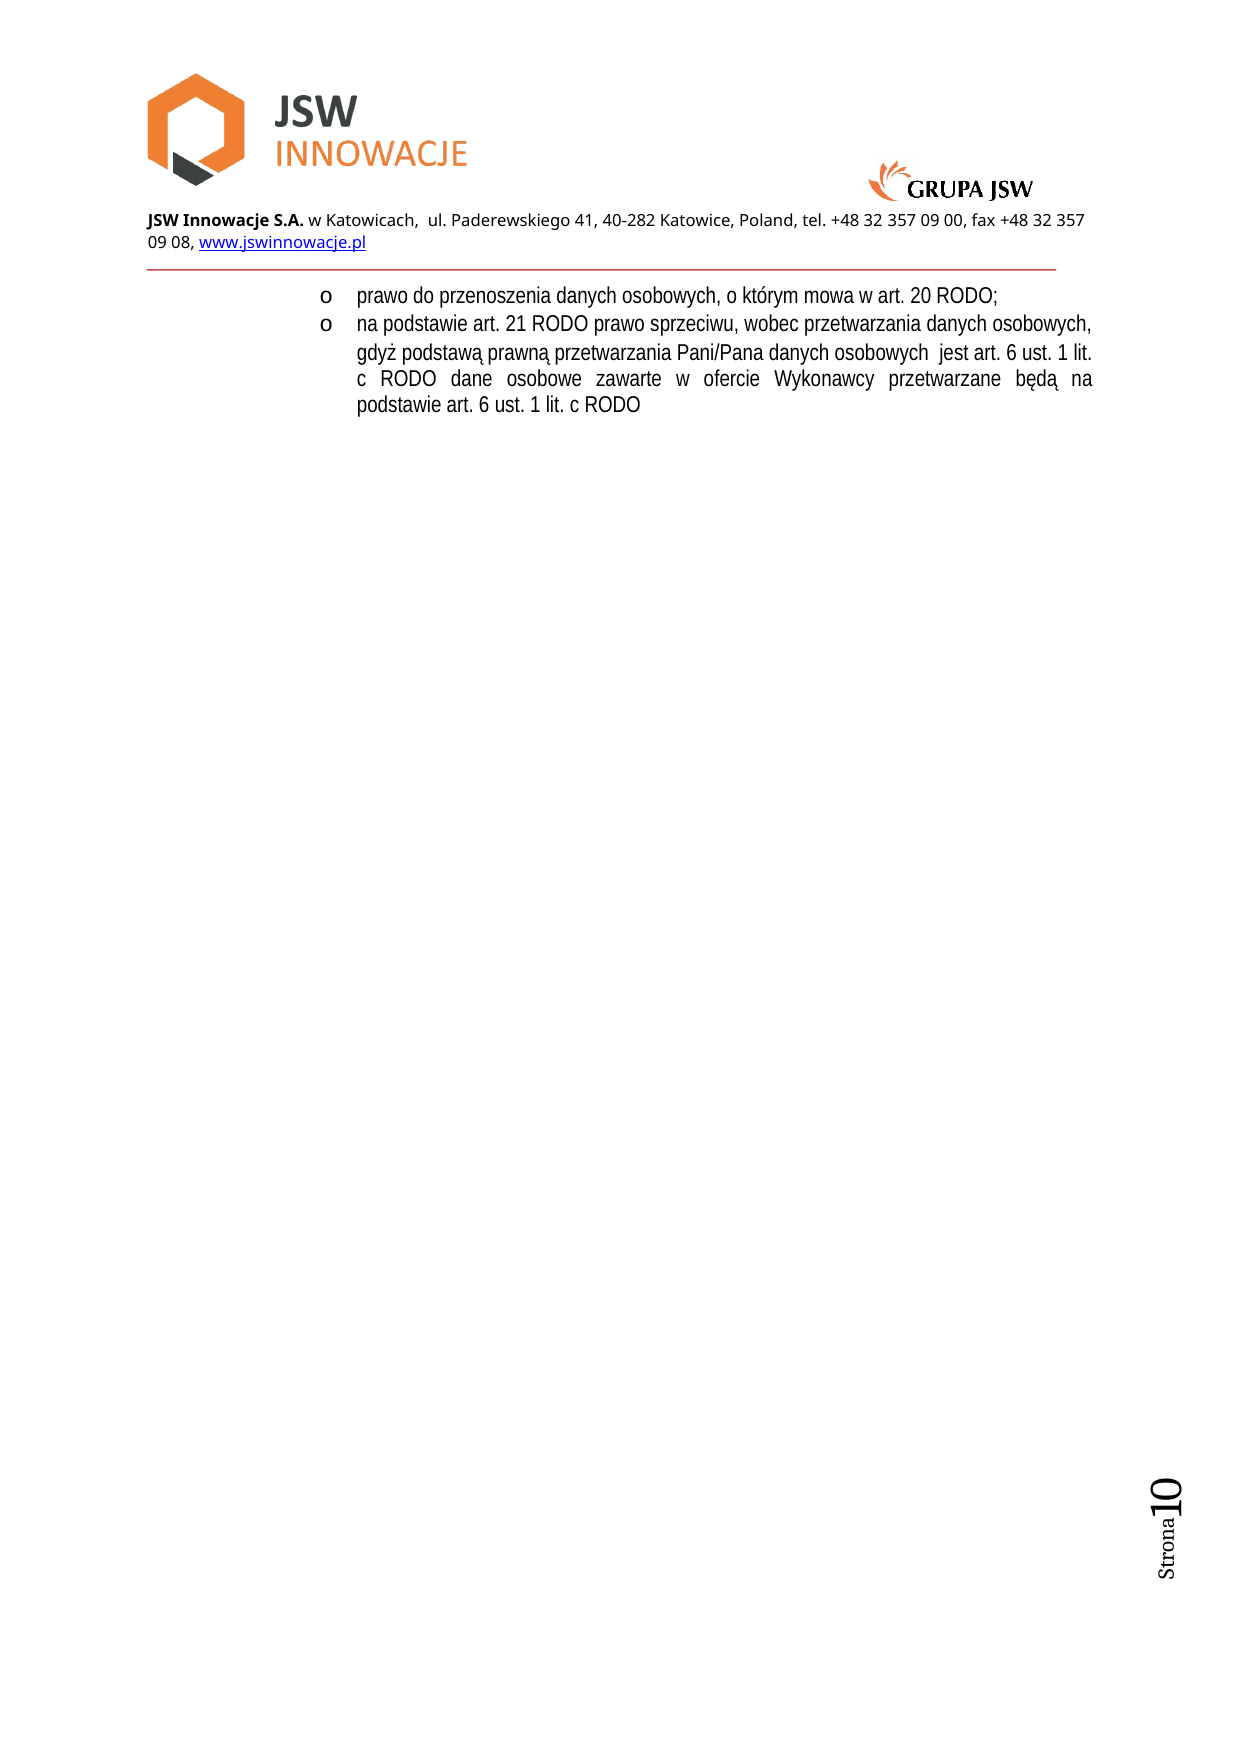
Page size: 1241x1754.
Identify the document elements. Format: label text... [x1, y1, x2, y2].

picture [861, 156, 1039, 208]
list na podstawie art. 21 RODO prawo sprzeciwu, wobec przetwarzania danych osobowych, gdyż podstawą prawną przetwarzania Pani/Pana danych osobowych jest art. 6 ust. 1 lit. c RODO dane osobowe zawarte w ofercie Wykonawcy przetwarzane będą na podstawie art. 6 ust. 1 lit. c RODO [319, 310, 1093, 418]
list prawo do przenoszenia danych osobowych, o którym mowa w art. 20 RODO; [319, 282, 1093, 310]
picture [147, 73, 467, 186]
